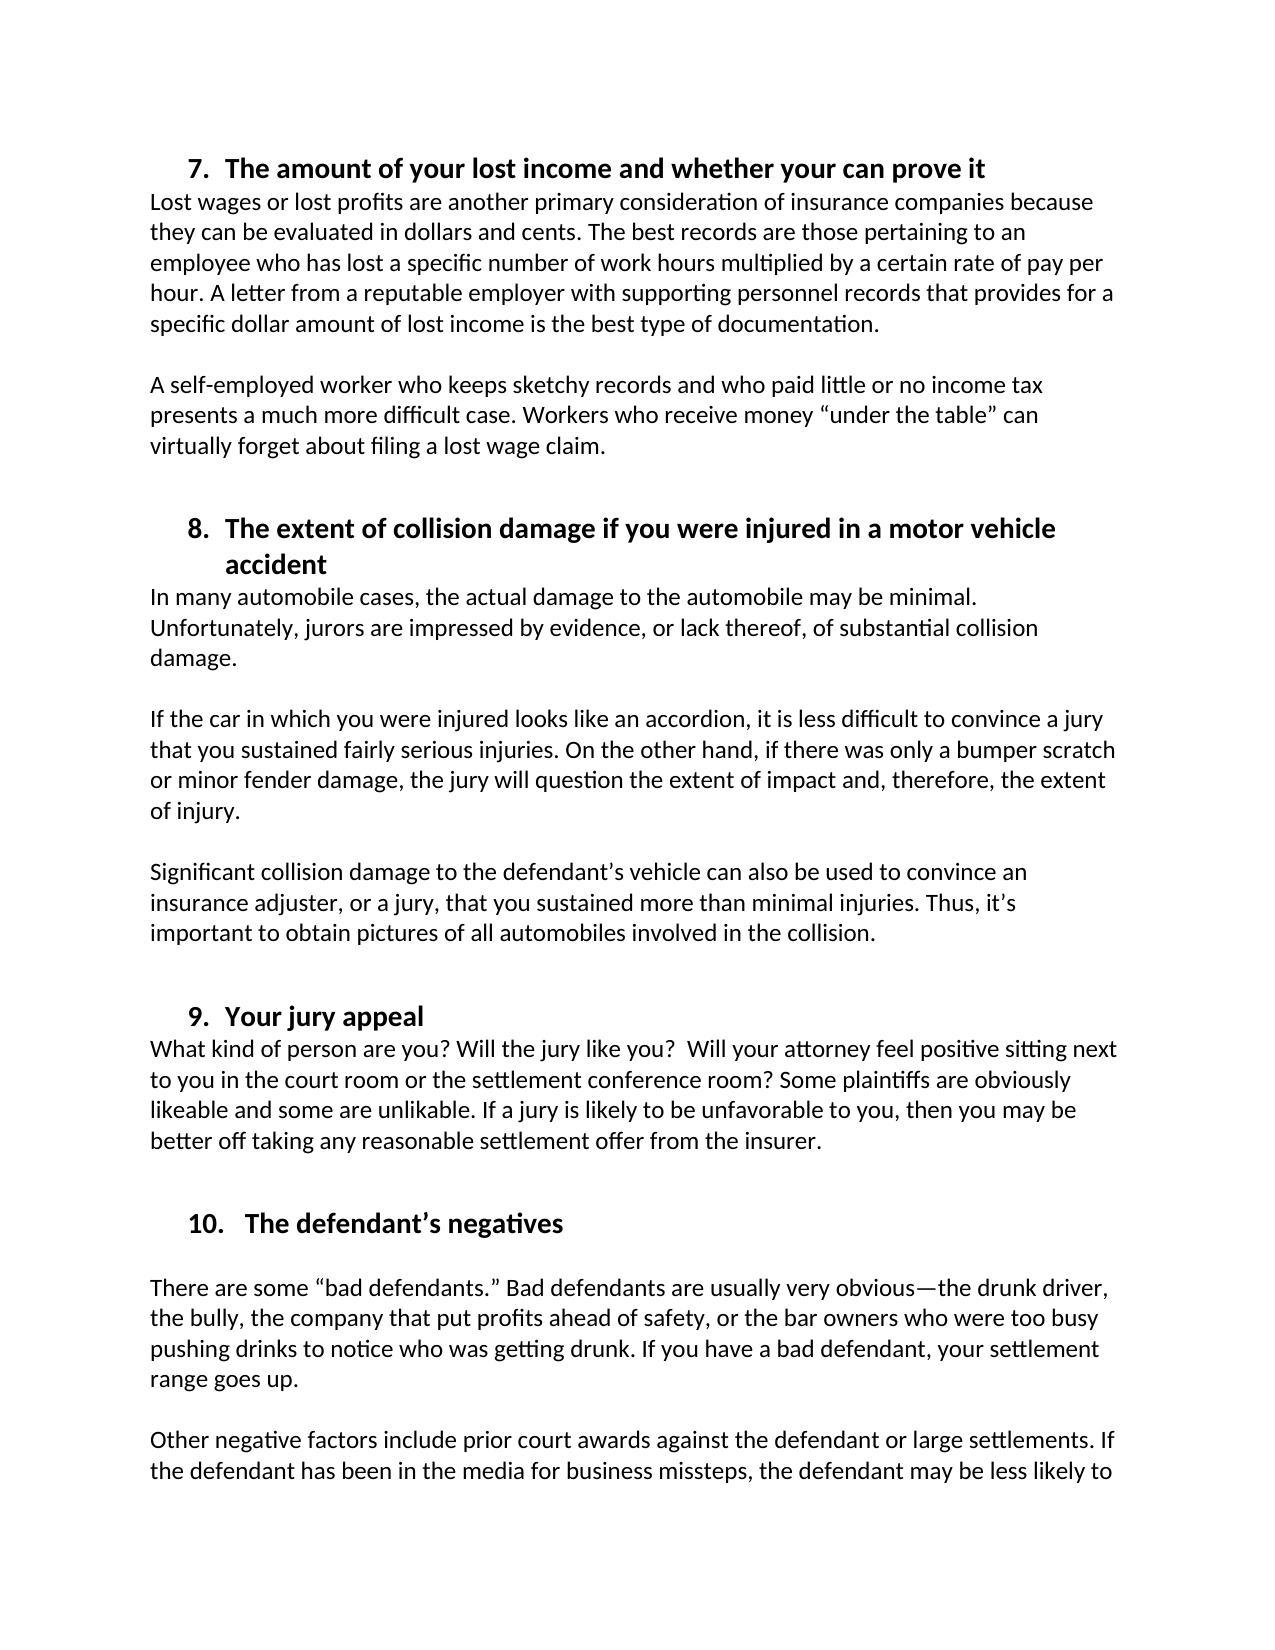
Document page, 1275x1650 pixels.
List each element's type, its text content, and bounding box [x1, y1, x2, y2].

text A self-employed worker who keeps sketchy records and who paid little or no income tax presents a much more difficult case. Workers who receive money “under the table” can virtually forget about filing a lost wage claim. [150, 369, 1125, 460]
subtitle The extent of collision damage if you were injured in a motor vehicle accident [187, 510, 1125, 582]
text Significant collision damage to the defendant’s vehicle can also be used to convince an insurance adjuster, or a jury, that you sustained more than minimal injuries. Thus, it’s important to obtain pictures of all automobiles involved in the collision. [150, 856, 1125, 948]
text If the car in which you were injured looks like an accordion, it is less difficult to convince a jury that you sustained fairly serious injuries. On the other hand, if there was only a bumper scratch or minor fender damage, the jury will question the extent of impact and, therefore, the extent of injury. [150, 704, 1125, 826]
text There are some “bad defendants.” Bad defendants are usually very obvious—the drunk driver, the bully, the company that put profits ahead of safety, or the bar owners who were too busy pushing drinks to notice who was getting drunk. If you have a bad defendant, your settlement range goes up. [150, 1272, 1125, 1394]
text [150, 1424, 1125, 1485]
text Lost wages or lost profits are another primary consideration of insurance companies because they can be evaluated in dollars and cents. The best records are those pertaining to an employee who has lost a specific number of work hours multiplied by a certain rate of pay per hour. A letter from a reputable employer with supporting personnel records that provides for a specific dollar amount of lost income is the best type of documentation. [150, 186, 1125, 338]
text In many automobile cases, the actual damage to the automobile may be minimal. Unfortunately, jurors are impressed by evidence, or lack thereof, of substantial collision damage. [150, 582, 1125, 673]
text What kind of person are you? Will the jury like you? Will your attorney feel positive sitting next to you in the court room or the settlement conference room? Some plaintiffs are obviously likeable and some are unlikable. If a jury is likely to be unfavorable to you, then you may be better off taking any reasonable settlement offer from the insurer. [150, 1033, 1125, 1156]
subtitle Your jury appeal [187, 998, 1125, 1033]
subtitle The defendant’s negatives [187, 1206, 1125, 1241]
subtitle The amount of your lost income and whether your can prove it [187, 150, 1125, 186]
